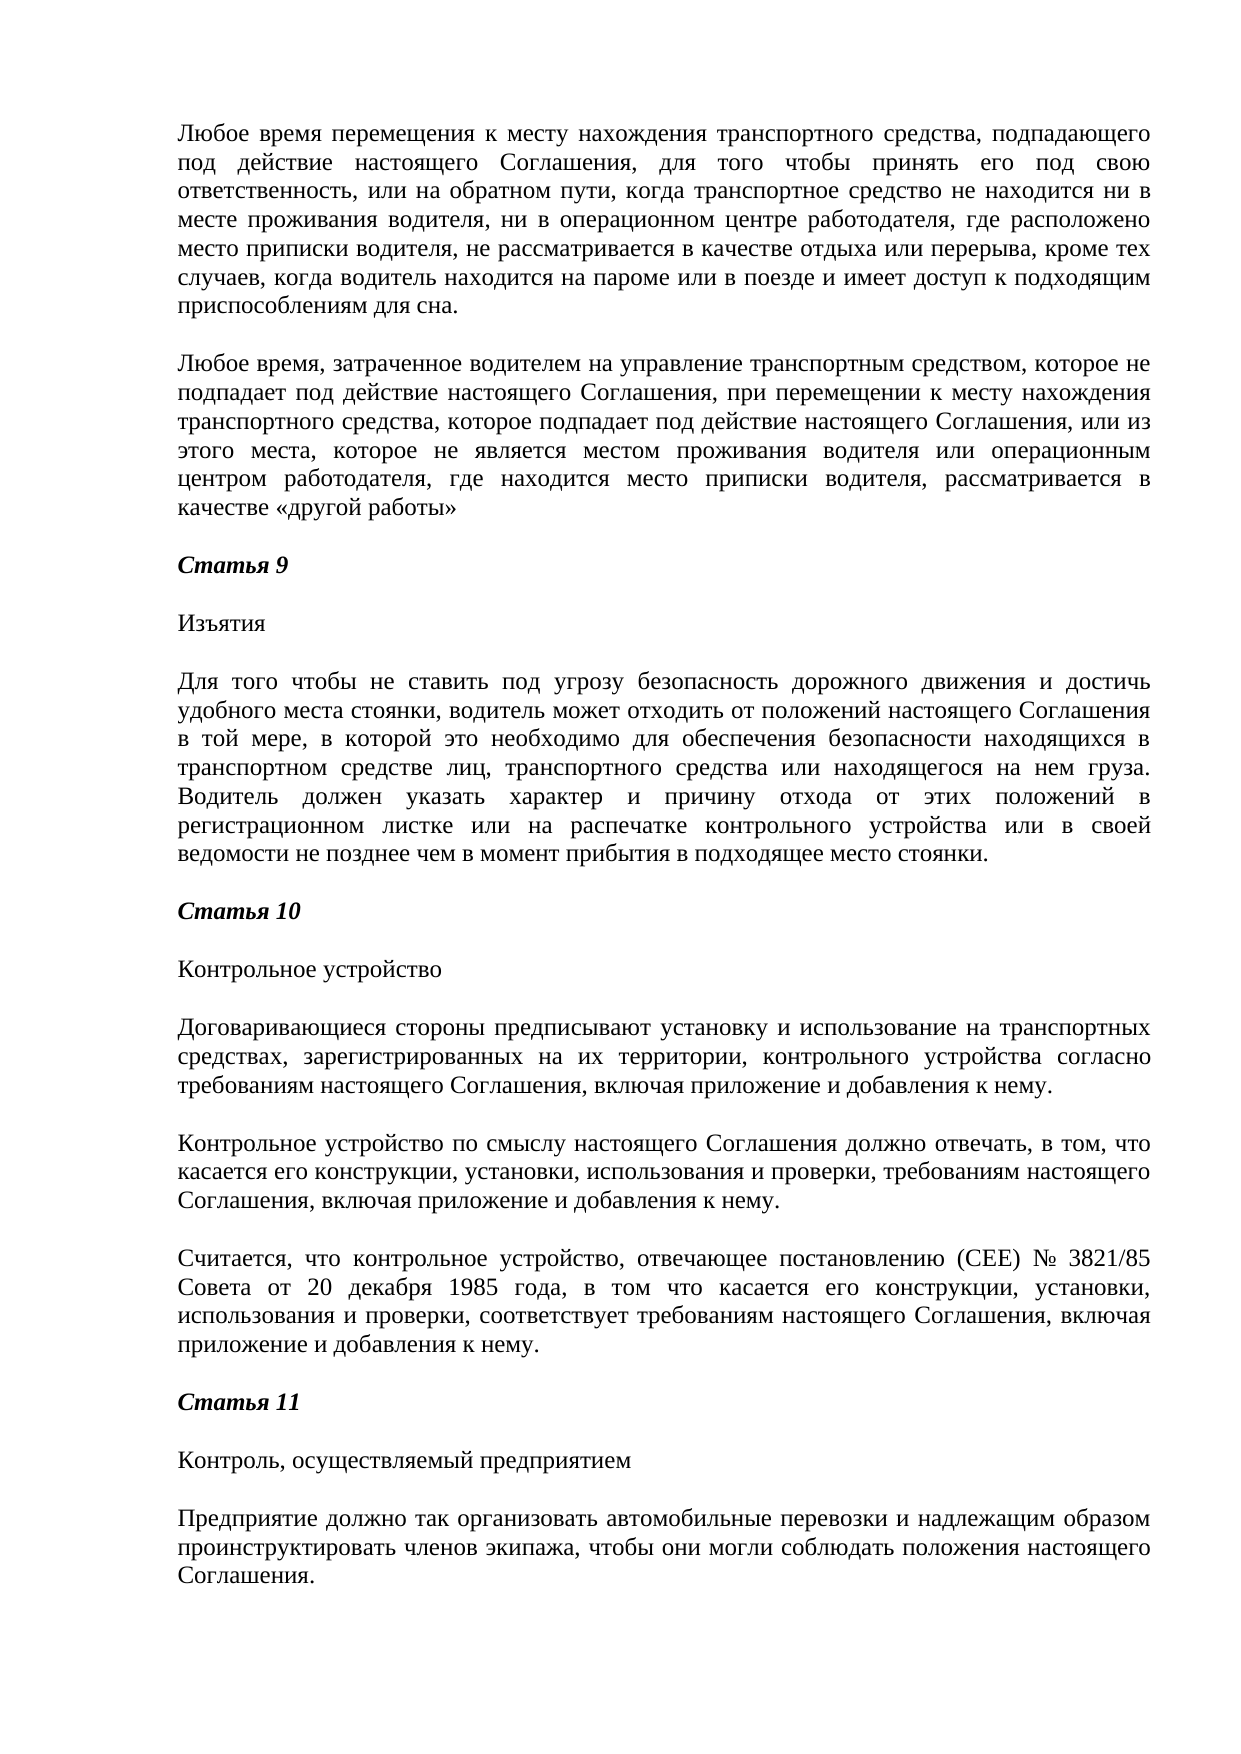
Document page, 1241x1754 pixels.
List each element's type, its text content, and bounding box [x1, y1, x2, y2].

text Контроль, осуществляемый предприятием [177, 1445, 1152, 1474]
text Изъятия [177, 608, 1152, 637]
text Любое время, затраченное водителем на управление транспортным средством, которое не подпадает под действие настоящего Соглашения, при перемещении к месту нахождения транспортного средства, которое подпадает под действие настоящего Соглашения, или из этого места, которое не является местом проживания водителя или операционным центром работодателя, где находится место приписки водителя, рассматривается в качестве «другой работы» [177, 348, 1152, 521]
text Для того чтобы не ставить под угрозу безопасность дорожного движения и достичь удобного места стоянки, водитель может отходить от положений настоящего Соглашения в той мере, в которой это необходимо для обеспечения безопасности находящихся в транспортном средстве лиц, транспортного средства или находящегося на нем груза. Водитель должен указать характер и причину отхода от этих положений в регистрационном листке или на распечатке контрольного устройства или в своей ведомости не позднее чем в момент прибытия в подходящее место стоянки. [177, 666, 1152, 867]
text Статья 10 [177, 896, 1152, 925]
text Договаривающиеся стороны предписывают установку и использование на транспортных средствах, зарегистрированных на их территории, контрольного устройства согласно требованиям настоящего Соглашения, включая приложение и добавления к нему. [177, 1012, 1152, 1098]
text Статья 11 [177, 1387, 1152, 1416]
text Предприятие должно так организовать автомобильные перевозки и надлежащим образом проинструктировать членов экипажа, чтобы они могли соблюдать положения настоящего Соглашения. [177, 1503, 1152, 1589]
text Контрольное устройство [177, 954, 1152, 983]
text Статья 9 [177, 550, 1152, 579]
text Любое время перемещения к месту нахождения транспортного средства, подпадающего под действие настоящего Соглашения, для того чтобы принять его под свою ответственность, или на обратном пути, когда транспортное средство не находится ни в месте проживания водителя, ни в операционном центре работодателя, где расположено место приписки водителя, не рассматривается в качестве отдыха или перерыва, кроме тех случаев, когда водитель находится на пароме или в поезде и имеет доступ к подходящим приспособлениям для сна. [177, 118, 1152, 319]
text Считается, что контрольное устройство, отвечающее постановлению (СEE) № 3821/85 Совета от 20 декабря 1985 года, в том что касается его конструкции, установки, использования и проверки, соответствует требованиям настоящего Соглашения, включая приложение и добавления к нему. [177, 1243, 1152, 1358]
text Контрольное устройство по смыслу настоящего Соглашения должно отвечать, в том, что касается его конструкции, установки, использования и проверки, требованиям настоящего Соглашения, включая приложение и добавления к нему. [177, 1128, 1152, 1214]
